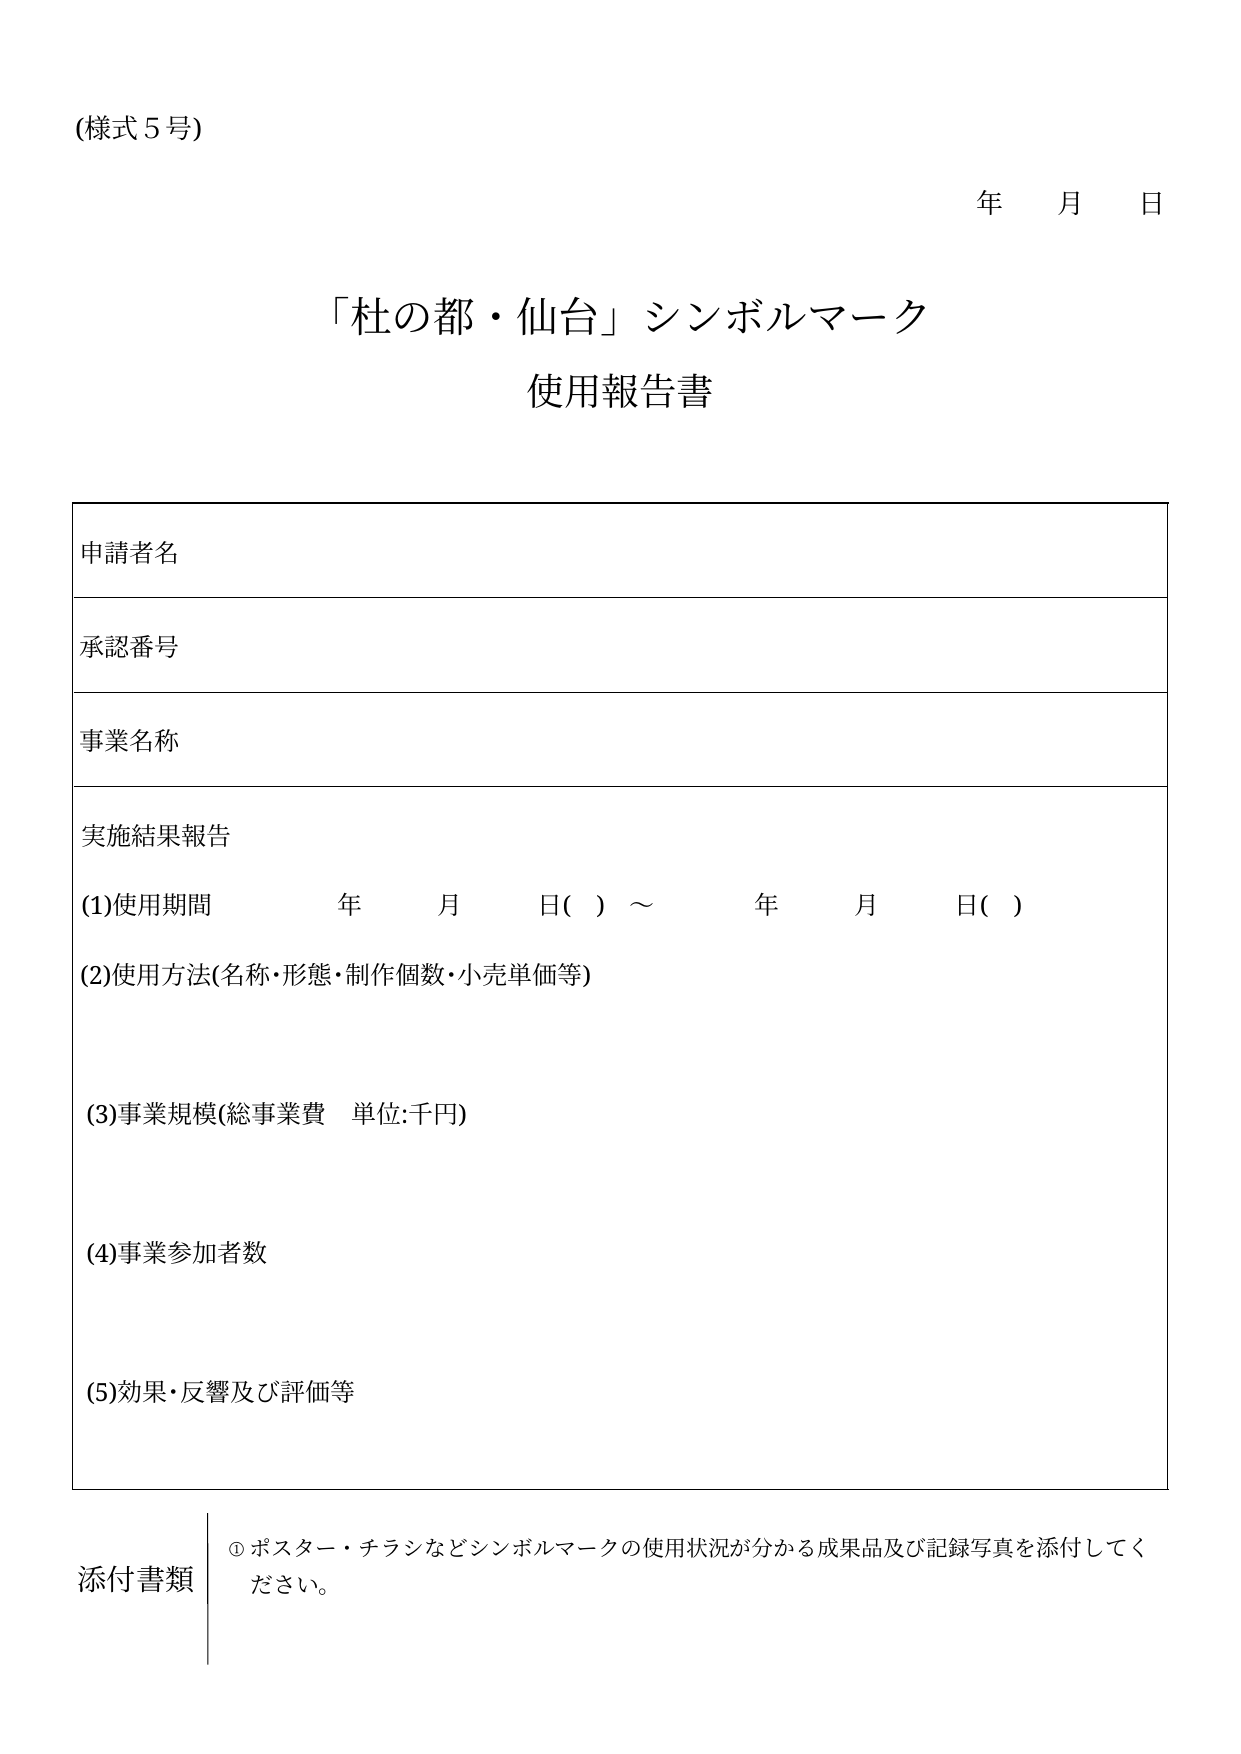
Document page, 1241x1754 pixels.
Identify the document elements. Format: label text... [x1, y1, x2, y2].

table_cell 実施結果報告 (1)使用期間 年 月 日( ) ～ 年 月 日( ) (2)使用方法(名称･形態･制作個数･小売単価等) (3)事業規模(総事業費 単位:千円) (4)事業参加者数 (5)効果･反響及び評価等 [73, 787, 1167, 1489]
text 使用報告書 [75, 352, 1165, 427]
text 「杜の都・仙台」シンボルマーク [75, 277, 1165, 352]
text 年 月 日 [75, 164, 1165, 239]
text (様式５号) [75, 89, 1165, 164]
table_cell 事業名称 [73, 693, 1167, 786]
table_header 申請者名 [73, 504, 1167, 597]
table_cell 承認番号 [73, 598, 1167, 691]
text ①ポスター・チラシなどシンボルマークの使用状況が分かる成果品及び記録写真を添付してください。 [228, 1528, 1165, 1603]
